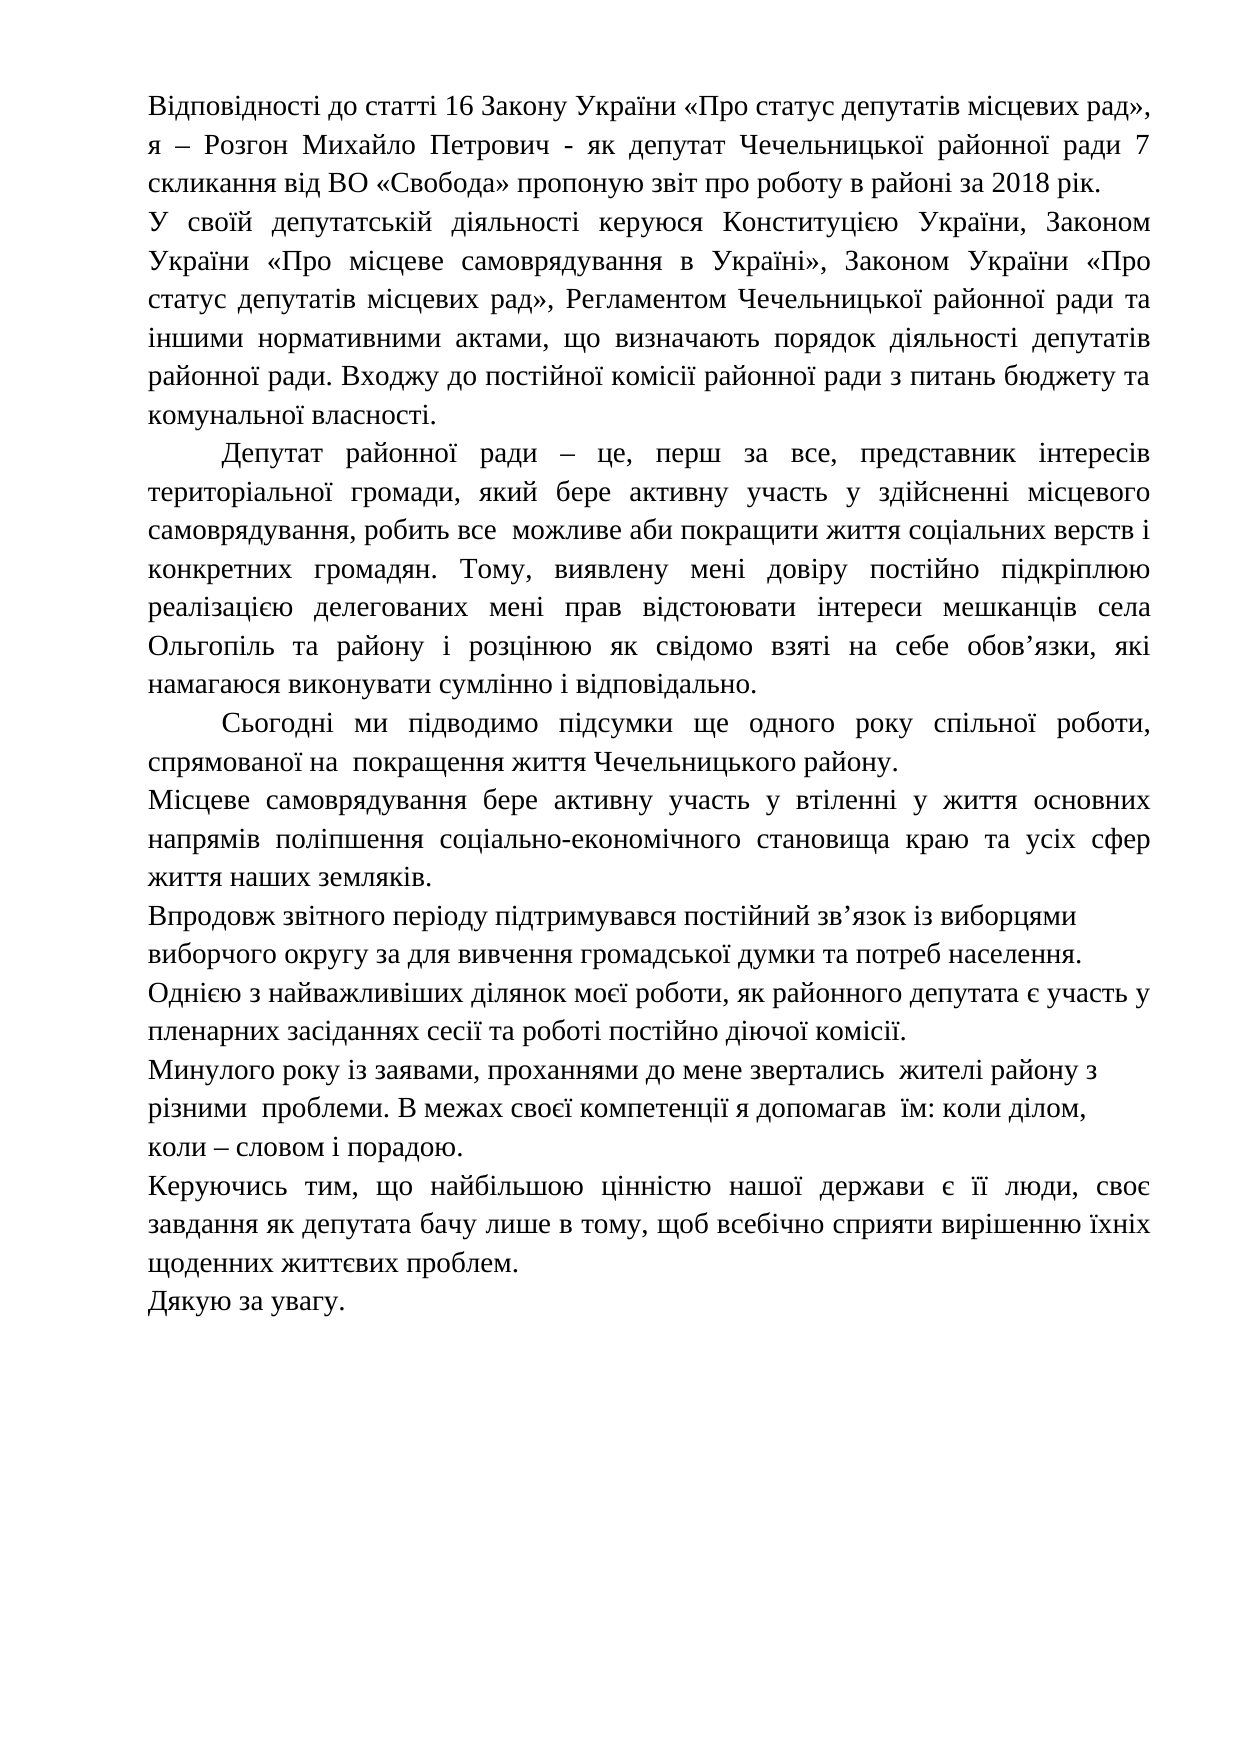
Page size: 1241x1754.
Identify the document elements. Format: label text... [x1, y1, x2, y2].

text Депутат районної ради – це, перш за все, представник інтересів територіальної громади, який бере активну участь у здійсненні місцевого самоврядування, робить все можливе аби покращити життя соціальних верств і конкретних громадян. Тому, виявлену мені довіру постійно підкріплюю реалізацією делегованих мені прав відстоювати інтереси мешканців села Ольгопіль та району і розцінюю як свідомо взяті на себе обов’язки, які намагаюся виконувати сумлінно і відповідально. [148, 435, 1152, 700]
text У своїй депутатській діяльності керуюся Конституцією України, Законом України «Про місцеве самоврядування в Україні», Законом України «Про статус депутатів місцевих рад», Регламентом Чечельницької районної ради та іншими нормативними актами, що визначають порядок діяльності депутатів районної ради. Входжу до постійної комісії районної ради з питань бюджету та комунальної власності. [148, 204, 1152, 430]
text виборчого округу за для вивчення громадської думки та потреб населення. [148, 936, 1152, 970]
text Однією з найважливіших ділянок моєї роботи, як районного депутата є участь у пленарних засіданнях сесії та роботі постійно діючої комісії. [148, 975, 1152, 1047]
text Відповідності до статті 16 Закону України «Про статус депутатів місцевих рад», я – Розгон Михайло Петрович - як депутат Чечельницької районної ради 7 скликання від ВО «Свобода» пропоную звіт про роботу в районі за 2018 рік. [148, 88, 1152, 199]
text Впродовж звітного періоду підтримувався постійний зв’язок із виборцями [148, 898, 1152, 931]
text Керуючись тим, що найбільшою цінністю нашої держави є її люди, своє завдання як депутата бачу лише в тому, щоб всебічно сприяти вирішенню їхніх щоденних життєвих проблем. [148, 1168, 1152, 1278]
text Місцеве самоврядування бере активну участь у втіленні у життя основних напрямів поліпшення соціально-економічного становища краю та усіх сфер життя наших земляків. [148, 782, 1152, 893]
text Минулого року із заявами, проханнями до мене звертались жителі району з різними проблеми. В межах своєї компетенції я допомагав їм: коли ділом, коли – словом і порадою. [148, 1052, 1152, 1163]
text Сьогодні ми підводимо підсумки ще одного року спільної роботи, спрямованої на покращення життя Чечельницького району. [148, 705, 1152, 777]
text Дякую за увагу. [148, 1283, 1152, 1317]
